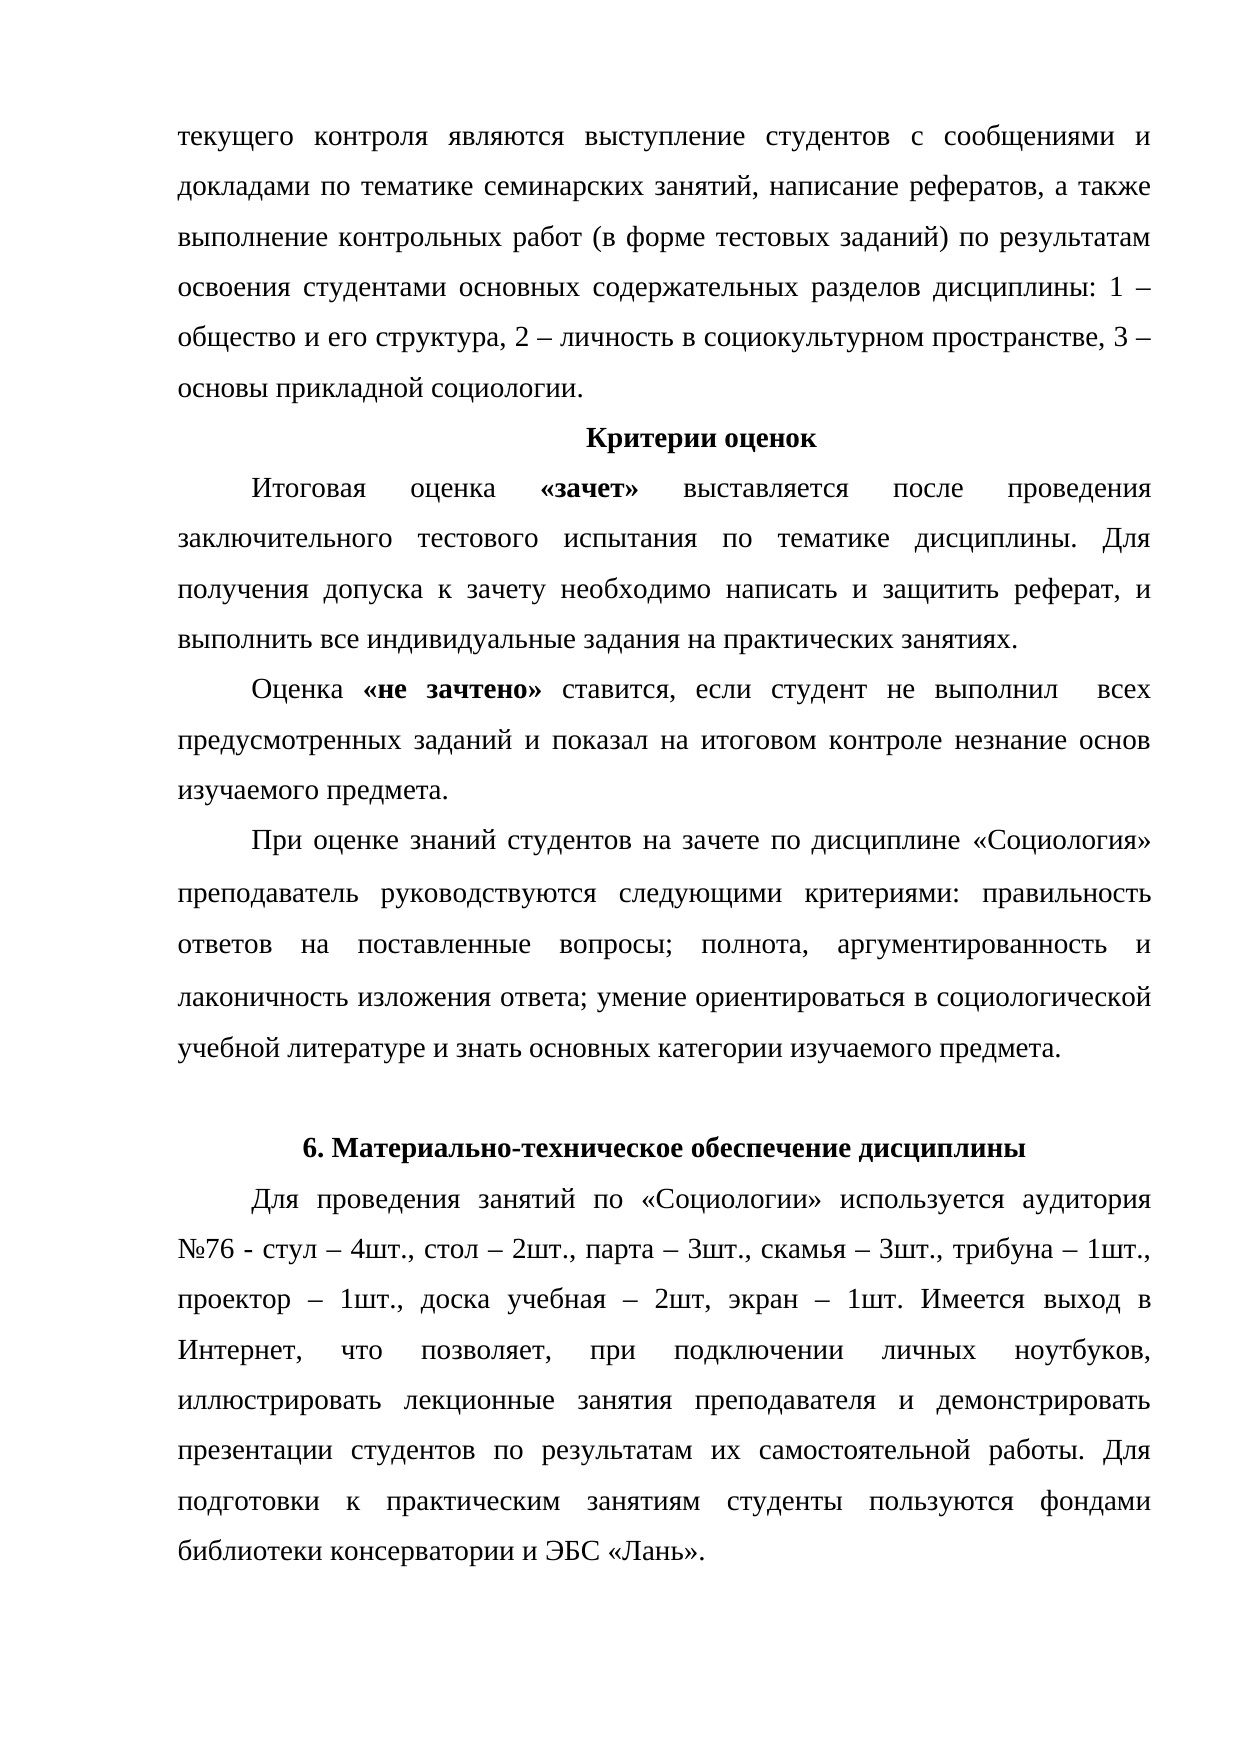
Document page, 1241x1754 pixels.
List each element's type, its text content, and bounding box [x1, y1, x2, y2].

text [177, 118, 1152, 403]
text При оценке знаний студентов на зачете по дисциплине «Социология» преподаватель руководствуются следующими критериями: правильность ответов на поставленные вопросы; полнота, аргументированность и лаконичность изложения ответа; умение ориентироваться в социологической учебной литературе и знать основных категории изучаемого предмета. [177, 822, 1152, 1063]
text Оценка «не зачтено» ставится, если студент не выполнил всех предусмотренных заданий и показал на итоговом контроле незнание основ изучаемого предмета. [177, 672, 1152, 806]
text Для проведения занятий по «Социологии» используется аудитория №76 - стул – 4шт., стол – 2шт., парта – 3шт., скамья – 3шт., трибуна – 1шт., проектор – 1шт., доска учебная – 2шт, экран – 1шт. Имеется выход в Интернет, что позволяет, при подключении личных ноутбуков, иллюстрировать лекционные занятия преподавателя и демонстрировать презентации студентов по результатам их самостоятельной работы. Для подготовки к практическим занятиям студенты пользуются фондами библиотеки консерватории и ЭБС «Лань». [177, 1181, 1152, 1567]
text 6. Материально-техническое обеспечение дисциплины [177, 1131, 1152, 1164]
text Итоговая оценка «зачет» выставляется после проведения заключительного тестового испытания по тематике дисциплины. Для получения допуска к зачету необходимо написать и защитить реферат, и выполнить все индивидуальные задания на практических занятиях. [177, 470, 1152, 655]
text Критерии оценок [177, 420, 1152, 453]
